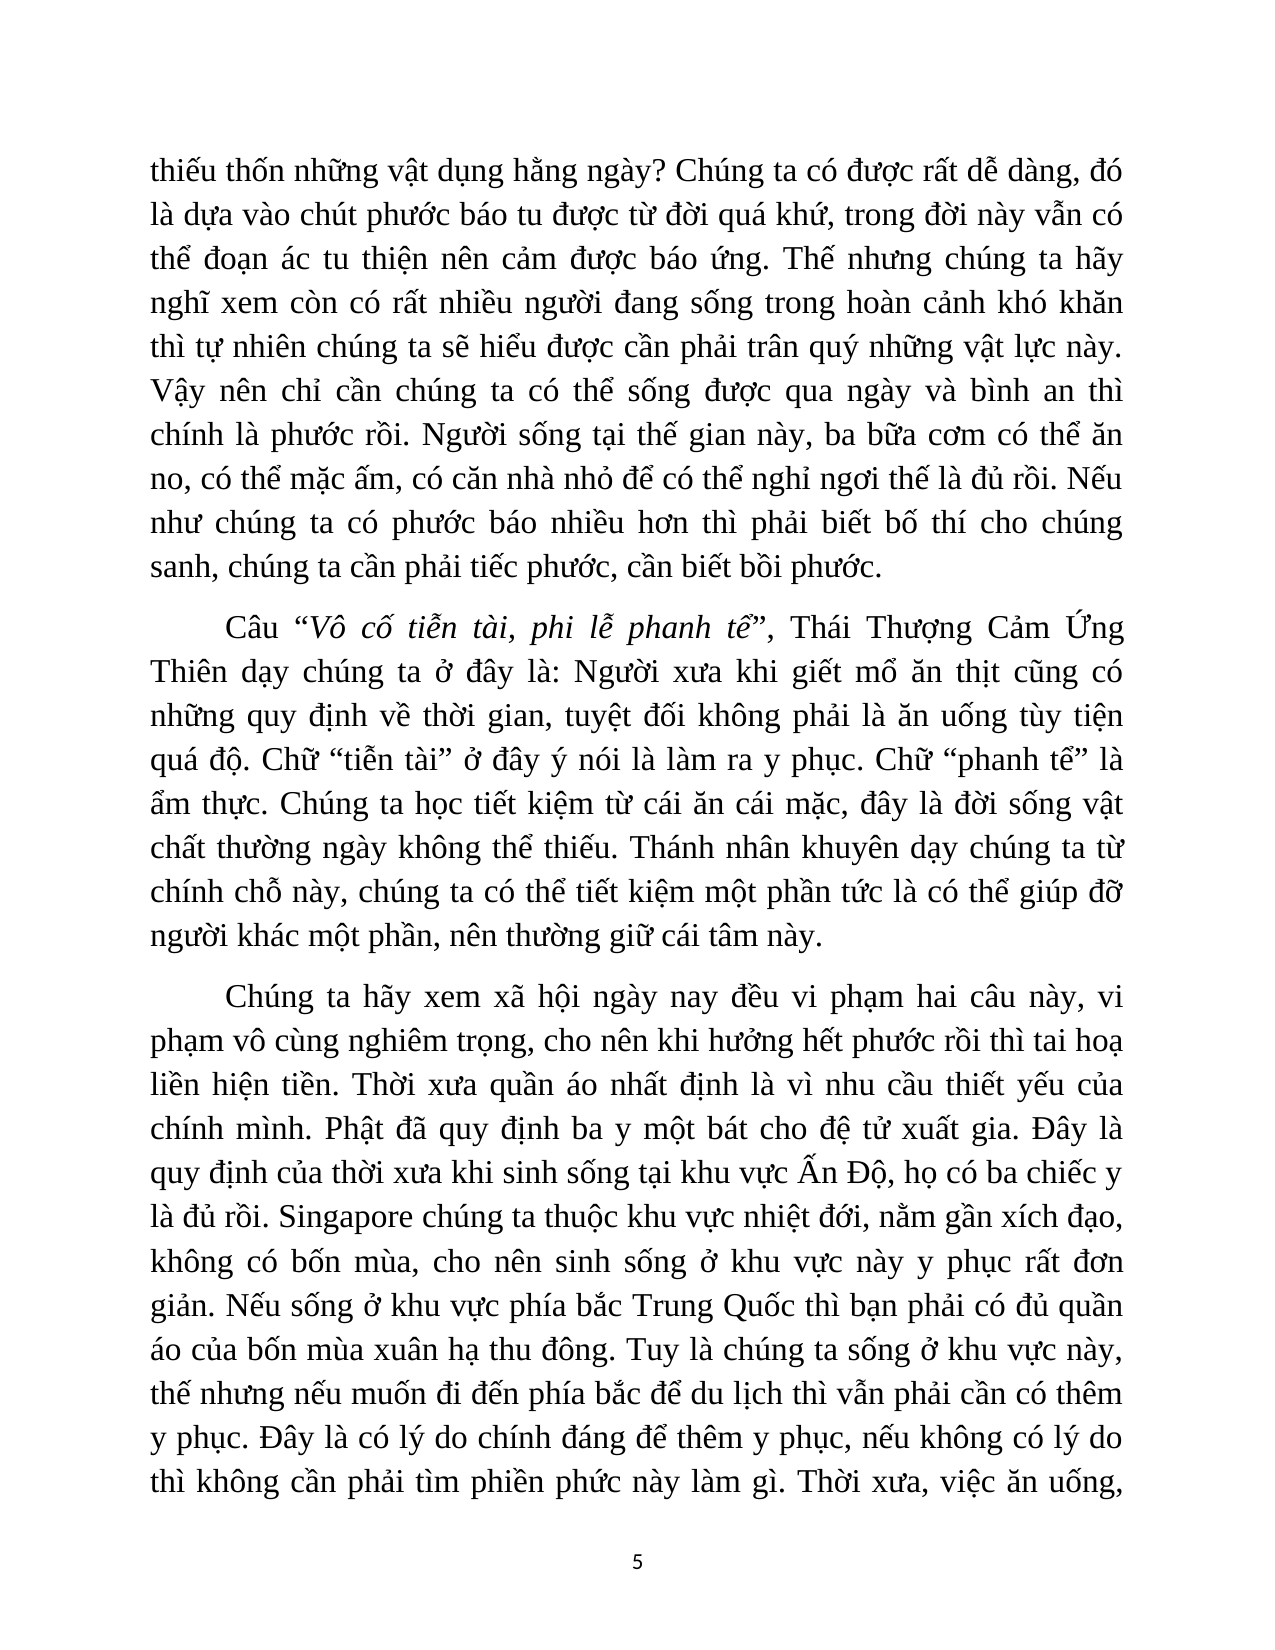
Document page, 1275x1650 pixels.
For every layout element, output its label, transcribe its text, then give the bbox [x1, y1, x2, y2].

text Câu “Vô cố tiễn tài, phi lễ phanh tể”, Thái Thượng Cảm Ứng Thiên dạy chúng ta ở đây là: Người xưa khi giết mổ ăn thịt cũng có những quy định về thời gian, tuyệt đối không phải là ăn uống tùy tiện quá độ. Chữ “tiễn tài” ở đây ý nói là làm ra y phục. Chữ “phanh tể” là ẩm thực. Chúng ta học tiết kiệm từ cái ăn cái mặc, đây là đời sống vật chất thường ngày không thể thiếu. Thánh nhân khuyên dạy chúng ta từ chính chỗ này, chúng ta có thể tiết kiệm một phần tức là có thể giúp đỡ người khác một phần, nên thường giữ cái tâm này. [150, 607, 1125, 954]
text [150, 150, 1125, 585]
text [150, 976, 1125, 1499]
